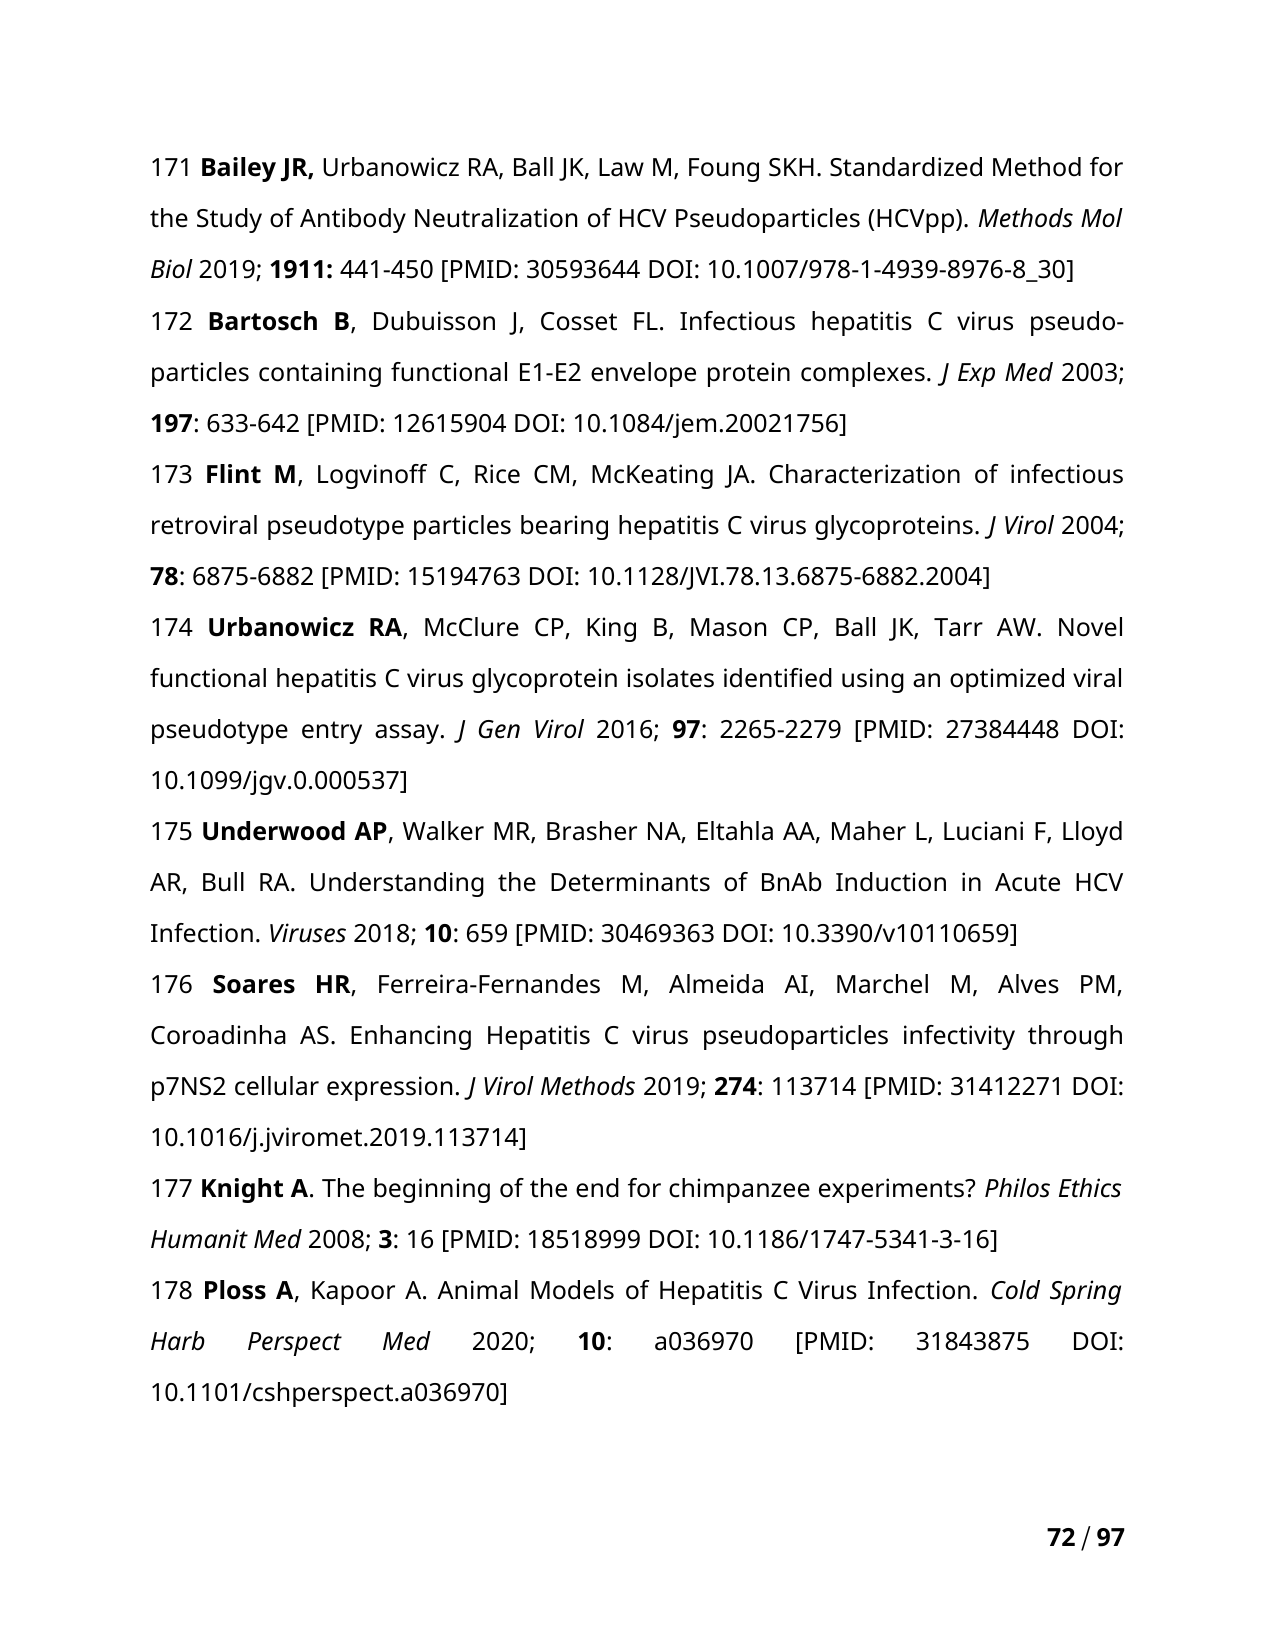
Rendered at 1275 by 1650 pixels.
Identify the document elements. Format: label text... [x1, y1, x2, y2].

text 176 Soares HR, Ferreira-Fernandes M, Almeida AI, Marchel M, Alves PM, Coroadinha AS. Enhancing Hepatitis C virus pseudoparticles infectivity through p7NS2 cellular expression. J Virol Methods 2019; 274: 113714 [PMID: 31412271 DOI: 10.1016/j.jviromet.2019.113714] [150, 967, 1125, 1154]
text 178 Ploss A, Kapoor A. Animal Models of Hepatitis C Virus Infection. Cold Spring Harb Perspect Med 2020; 10: a036970 [PMID: 31843875 DOI: 10.1101/cshperspect.a036970] [150, 1273, 1125, 1409]
text 172 Bartosch B, Dubuisson J, Cosset FL. Infectious hepatitis C virus pseudo-particles containing functional E1-E2 envelope protein complexes. J Exp Med 2003; 197: 633-642 [PMID: 12615904 DOI: 10.1084/jem.20021756] [150, 303, 1125, 439]
text 171 Bailey JR, Urbanowicz RA, Ball JK, Law M, Foung SKH. Standardized Method for the Study of Antibody Neutralization of HCV Pseudoparticles (HCVpp). Methods Mol Biol 2019; 1911: 441-450 [PMID: 30593644 DOI: 10.1007/978-1-4939-8976-8_30] [150, 150, 1125, 286]
text 175 Underwood AP, Walker MR, Brasher NA, Eltahla AA, Maher L, Luciani F, Lloyd AR, Bull RA. Understanding the Determinants of BnAb Induction in Acute HCV Infection. Viruses 2018; 10: 659 [PMID: 30469363 DOI: 10.3390/v10110659] [150, 813, 1125, 950]
text 174 Urbanowicz RA, McClure CP, King B, Mason CP, Ball JK, Tarr AW. Novel functional hepatitis C virus glycoprotein isolates identified using an optimized viral pseudotype entry assay. J Gen Virol 2016; 97: 2265-2279 [PMID: 27384448 DOI: 10.1099/jgv.0.000537] [150, 609, 1125, 797]
text 173 Flint M, Logvinoff C, Rice CM, McKeating JA. Characterization of infectious retroviral pseudotype particles bearing hepatitis C virus glycoproteins. J Virol 2004; 78: 6875-6882 [PMID: 15194763 DOI: 10.1128/JVI.78.13.6875-6882.2004] [150, 456, 1125, 592]
text 177 Knight A. The beginning of the end for chimpanzee experiments? Philos Ethics Humanit Med 2008; 3: 16 [PMID: 18518999 DOI: 10.1186/1747-5341-3-16] [150, 1171, 1125, 1256]
